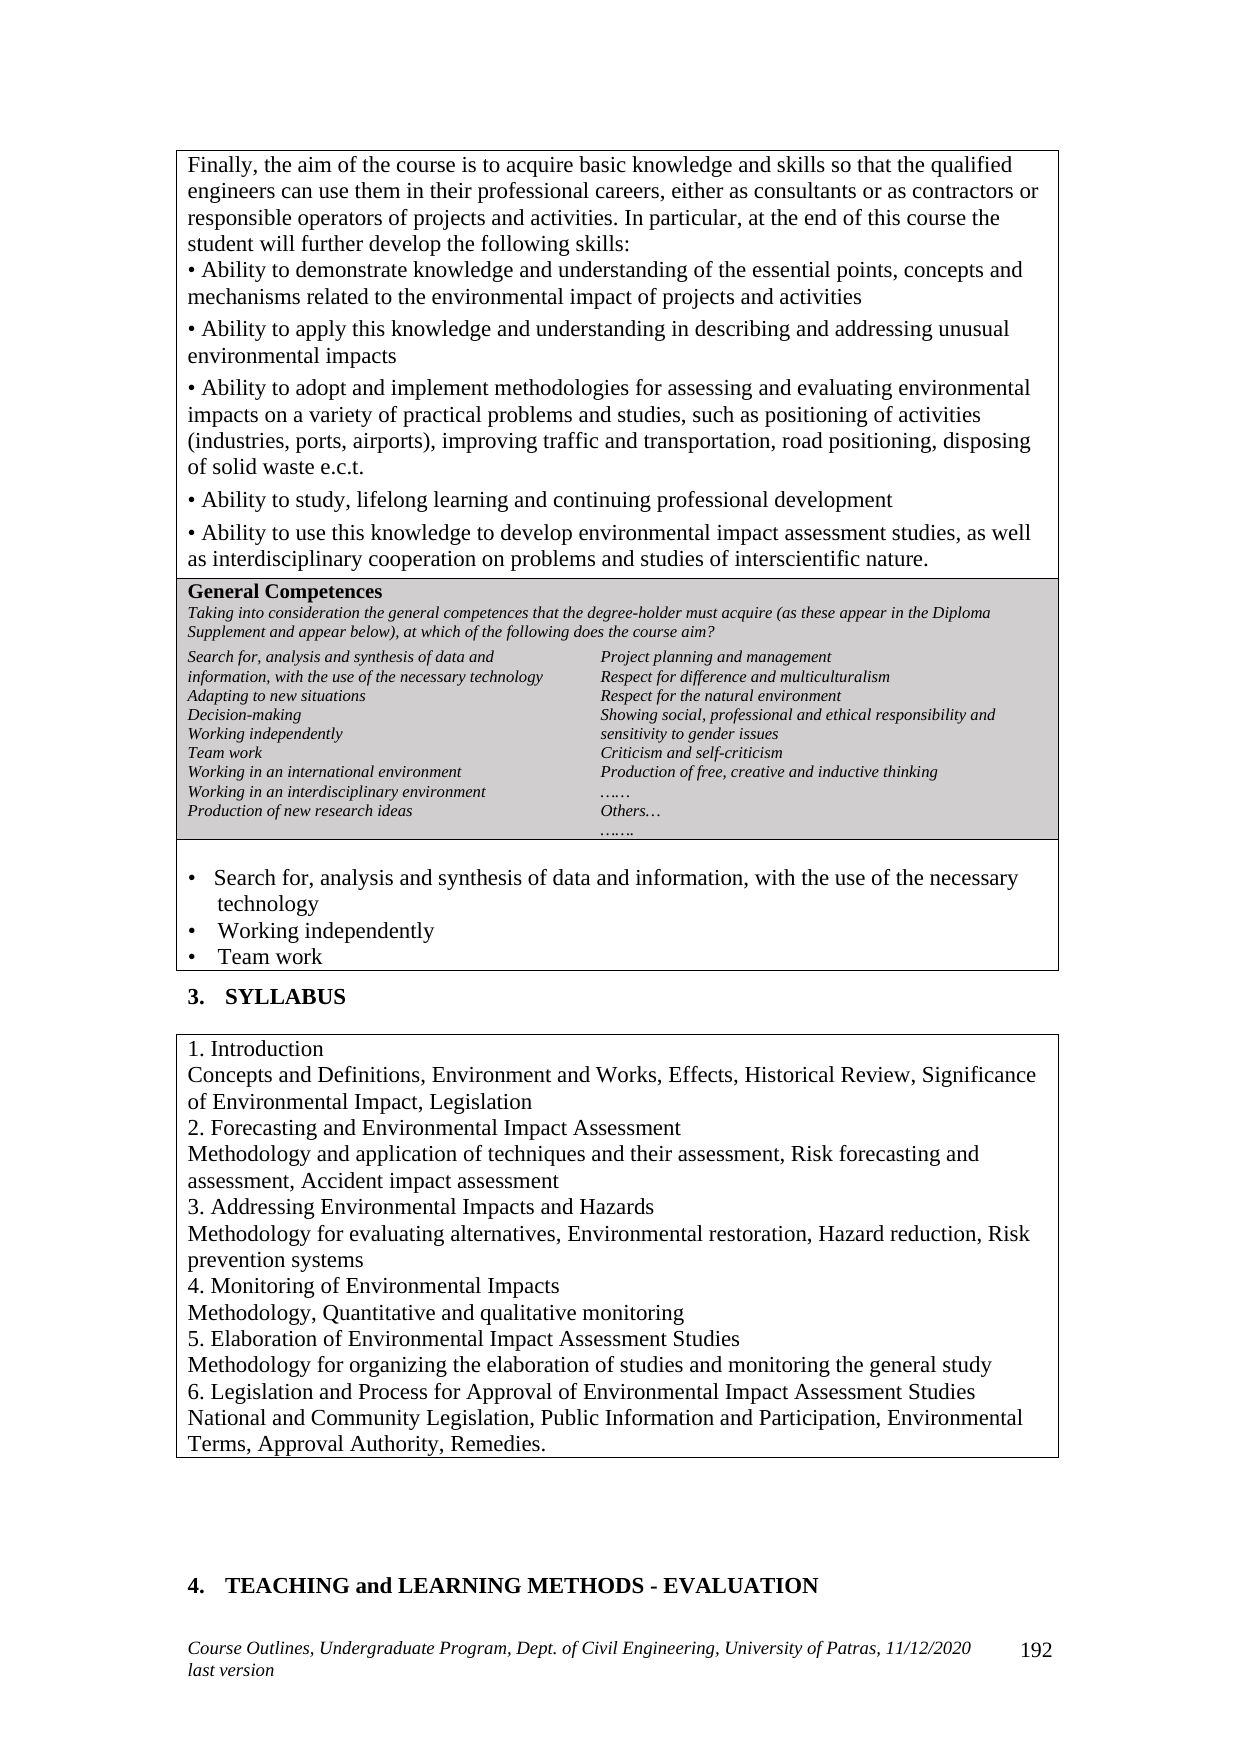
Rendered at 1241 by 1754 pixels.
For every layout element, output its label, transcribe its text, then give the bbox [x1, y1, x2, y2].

list TEACHING and LEARNING METHODS - EVALUATION [187, 1572, 1053, 1599]
list SYLLABUS [187, 983, 1053, 1009]
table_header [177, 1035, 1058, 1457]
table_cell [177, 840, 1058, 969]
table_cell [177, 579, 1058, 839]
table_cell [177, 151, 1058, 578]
